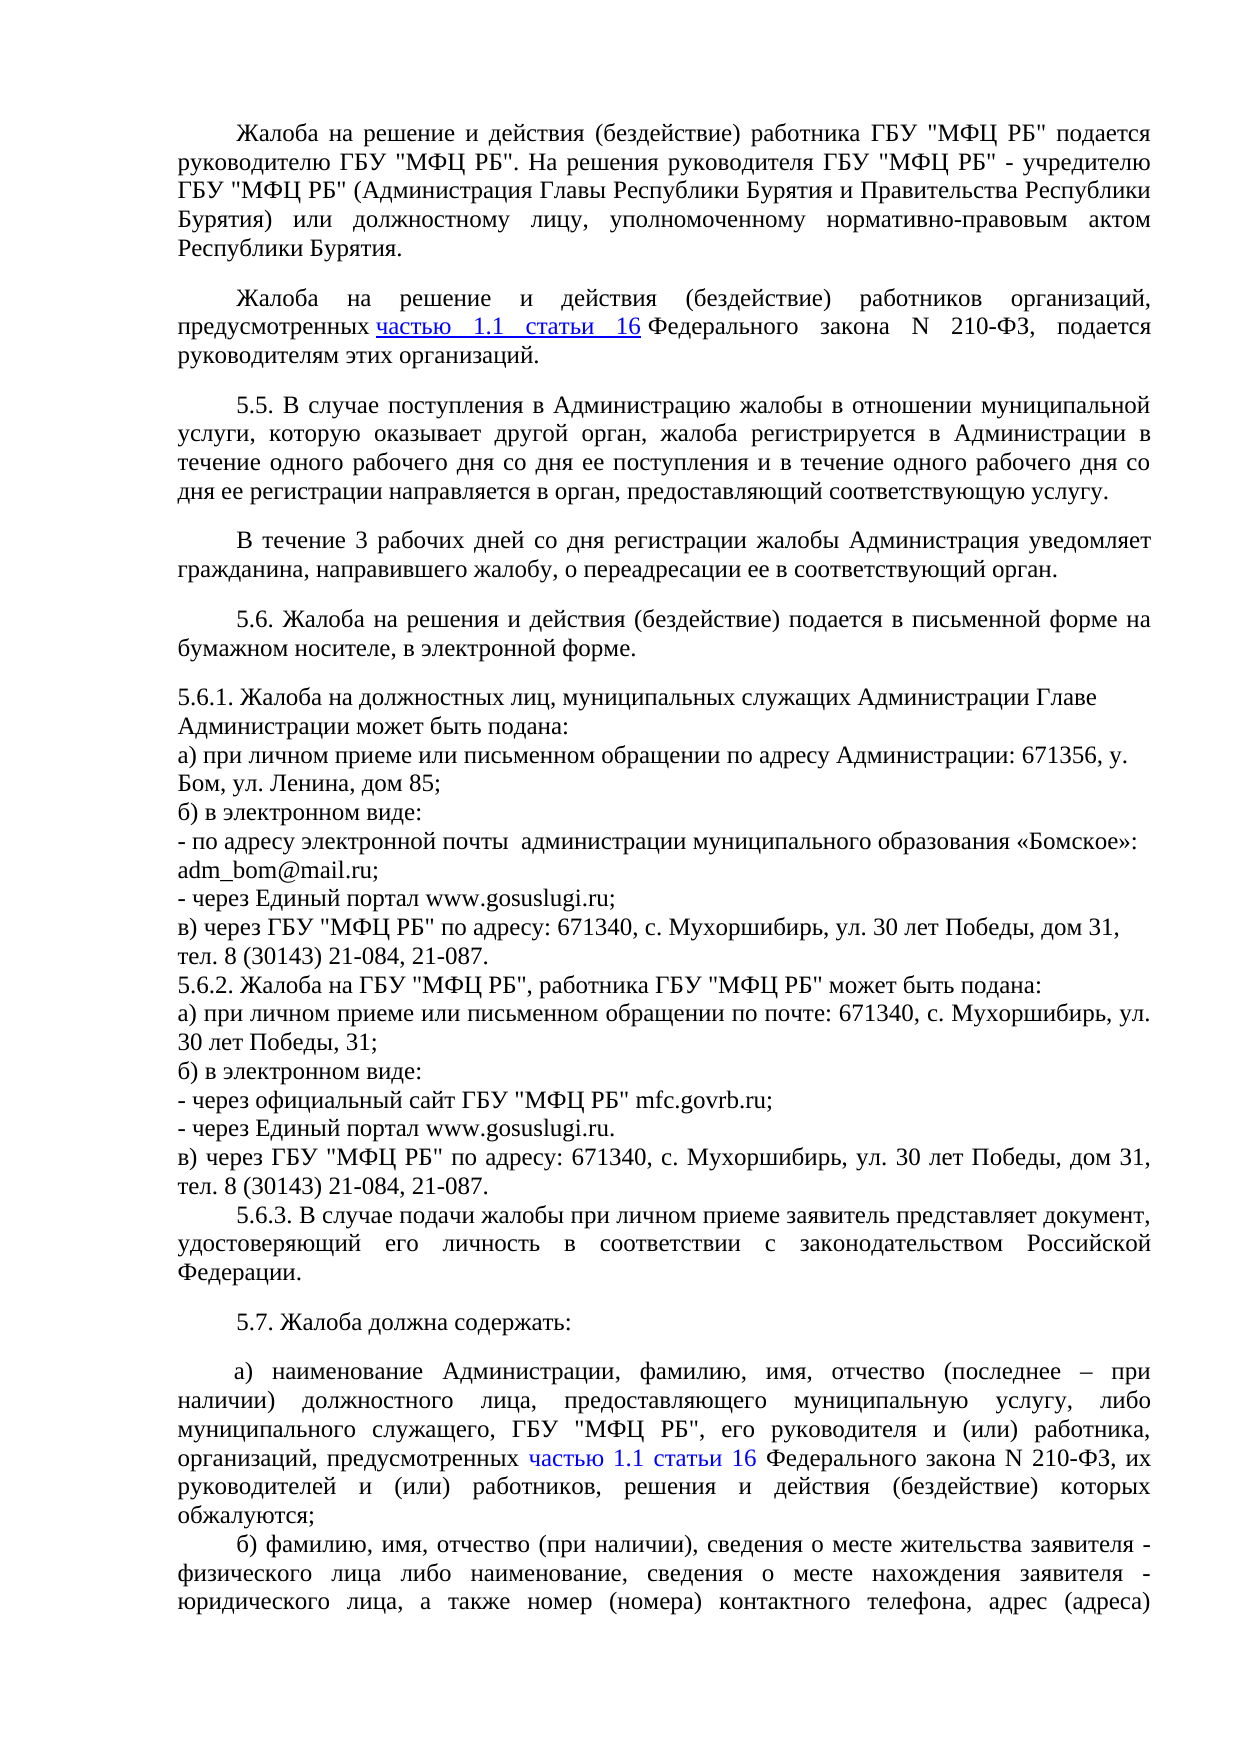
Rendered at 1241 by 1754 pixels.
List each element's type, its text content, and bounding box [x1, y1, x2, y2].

text 5.7. Жалоба должна содержать: [177, 1307, 1152, 1336]
text 5.6.1. Жалоба на должностных лиц, муниципальных служащих Администрации Главе Администрации может быть подана: [177, 682, 1152, 740]
text - через Единый портал www.gosuslugi.ru; [177, 883, 1152, 912]
text в) через ГБУ "МФЦ РБ" по адресу: 671340, с. Мухоршибирь, ул. 30 лет Победы, дом 31, тел. 8 (30143) 21-084, 21-087. [177, 1142, 1152, 1200]
text 5.6. Жалоба на решения и действия (бездействие) подается в письменной форме на бумажном носителе, в электронной форме. [177, 604, 1152, 661]
text а) наименование Администрации, фамилию, имя, отчество (последнее – при наличии) должностного лица, предоставляющего муниципальную услугу, либо муниципального служащего, ГБУ "МФЦ РБ", его руководителя и (или) работника, организаций, предусмотренных частью 1.1 статьи 16 Федерального закона N 210-ФЗ, их руководителей и (или) работников, решения и действия (бездействие) которых обжалуются; [177, 1356, 1152, 1529]
text - по адресу электронной почты администрации муниципального образования «Бомское»: adm_bom@mail.ru; [177, 826, 1152, 883]
text 5.6.2. Жалоба на ГБУ "МФЦ РБ", работника ГБУ "МФЦ РБ" может быть подана: [177, 970, 1152, 998]
text б) в электронном виде: [177, 1056, 1152, 1085]
text Жалоба на решение и действия (бездействие) работника ГБУ "МФЦ РБ" подается руководителю ГБУ "МФЦ РБ". На решения руководителя ГБУ "МФЦ РБ" - учредителю ГБУ "МФЦ РБ" (Администрация Главы Республики Бурятия и Правительства Республики Бурятия) или должностному лицу, уполномоченному нормативно-правовым актом Республики Бурятия. [177, 118, 1152, 262]
text В течение 3 рабочих дней со дня регистрации жалобы Администрация уведомляет гражданина, направившего жалобу, о переадресации ее в соответствующий орган. [177, 526, 1152, 583]
text 5.6.3. В случае подачи жалобы при личном приеме заявитель представляет документ, удостоверяющий его личность в соответствии с законодательством Российской Федерации. [177, 1200, 1152, 1286]
text - через Единый портал www.gosuslugi.ru. [177, 1113, 1152, 1142]
text - через официальный сайт ГБУ "МФЦ РБ" mfc.govrb.ru; [177, 1085, 1152, 1113]
text б) в электронном виде: [177, 797, 1152, 826]
text Жалоба на решение и действия (бездействие) работников организаций, предусмотренных частью 1.1 статьи 16 Федерального закона N 210-ФЗ, подается руководителям этих организаций. [177, 283, 1152, 369]
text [177, 1529, 1152, 1615]
text а) при личном приеме или письменном обращении по адресу Администрации: 671356, у. Бом, ул. Ленина, дом 85; [177, 740, 1152, 797]
text в) через ГБУ "МФЦ РБ" по адресу: 671340, с. Мухоршибирь, ул. 30 лет Победы, дом 31, тел. 8 (30143) 21-084, 21-087. [177, 912, 1152, 970]
text а) при личном приеме или письменном обращении по почте: 671340, с. Мухоршибирь, ул. 30 лет Победы, 31; [177, 998, 1152, 1056]
text 5.5. В случае поступления в Администрацию жалобы в отношении муниципальной услуги, которую оказывает другой орган, жалоба регистрируется в Администрации в течение одного рабочего дня со дня ее поступления и в течение одного рабочего дня со дня ее регистрации направляется в орган, предоставляющий соответствующую услугу. [177, 390, 1152, 505]
